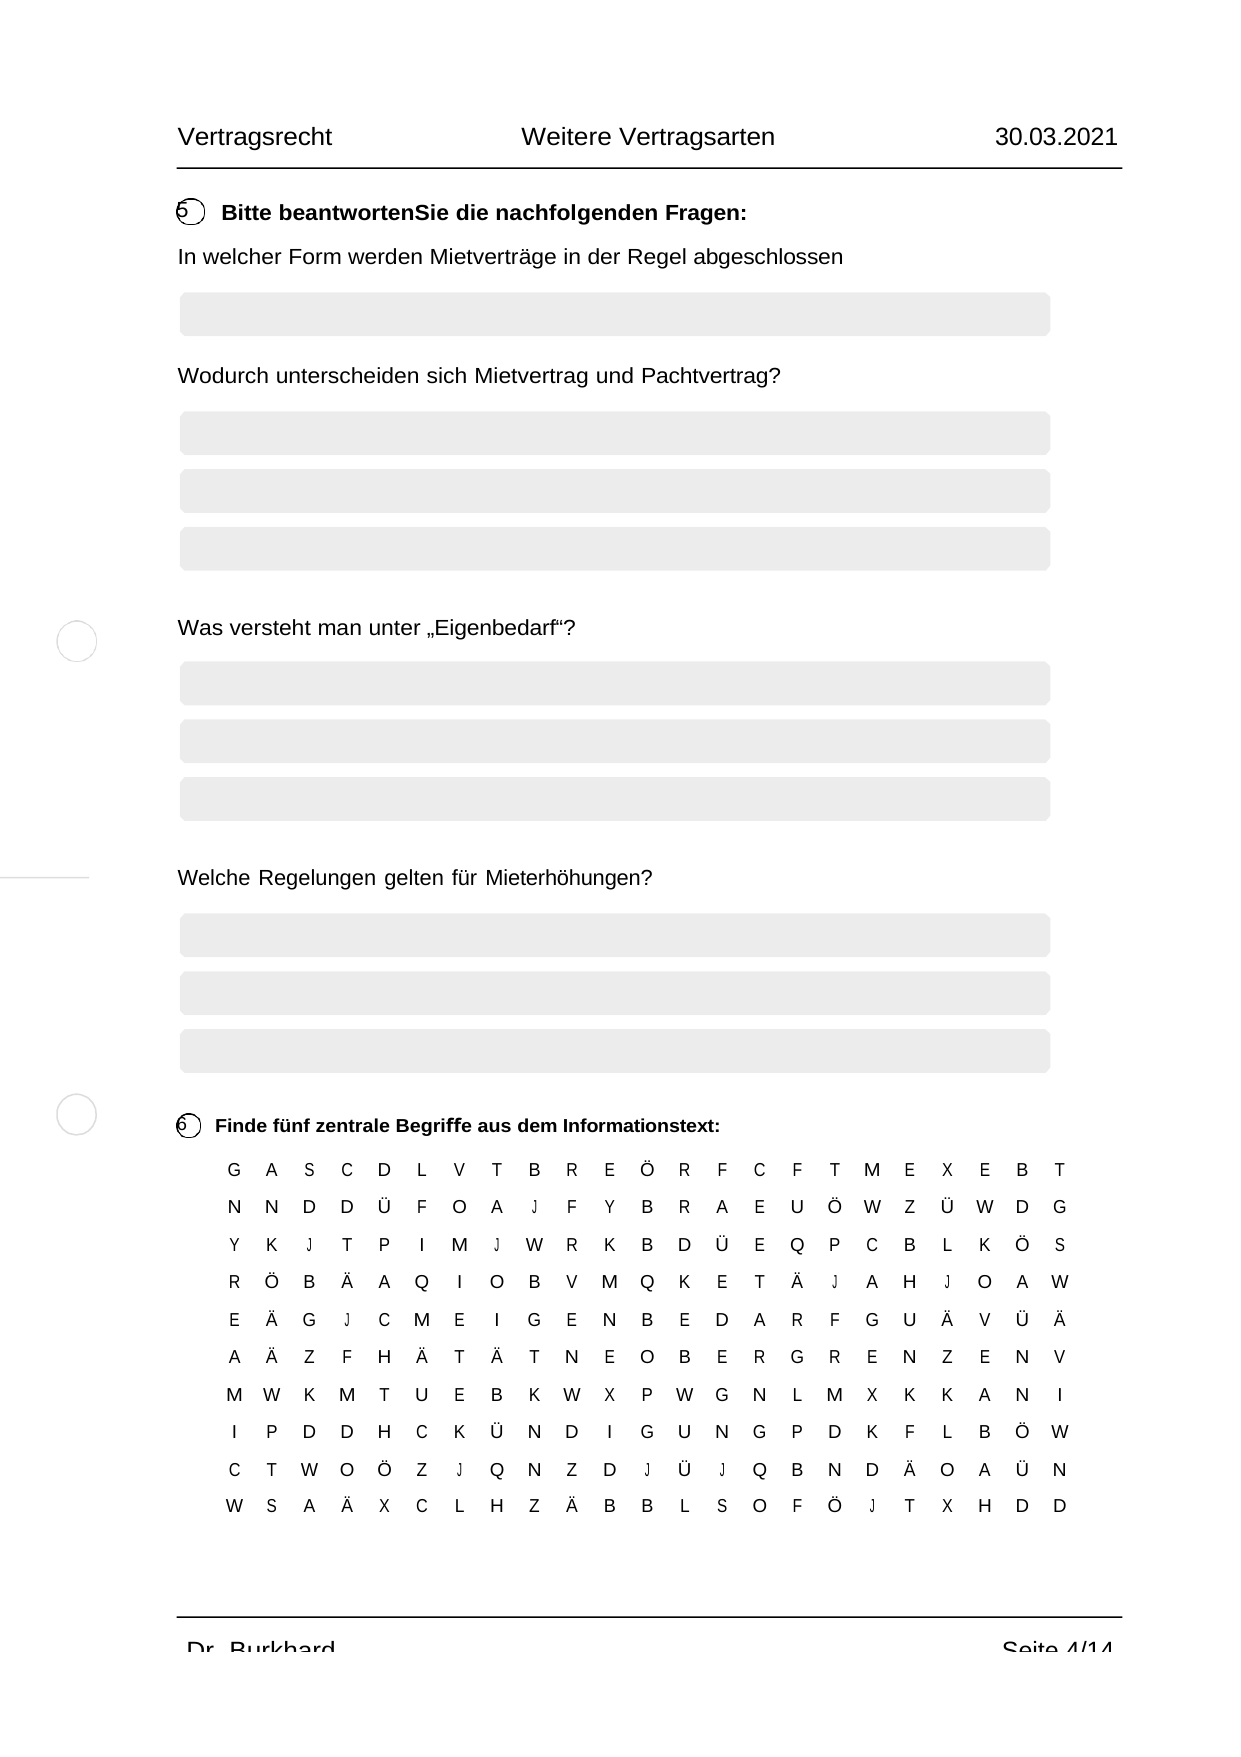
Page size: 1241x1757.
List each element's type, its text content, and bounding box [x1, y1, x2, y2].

text Was versteht man unter „Eigenbedarf“? [177, 614, 1134, 639]
table_cell I [591, 1413, 629, 1450]
table_cell K [515, 1375, 553, 1413]
table_cell E [591, 1338, 629, 1375]
table_cell M [816, 1375, 854, 1413]
table_cell N [253, 1188, 290, 1225]
table_cell Y [591, 1188, 629, 1225]
table_cell Ü [1005, 1300, 1042, 1338]
table_cell E [704, 1263, 741, 1300]
table_cell N [220, 1188, 253, 1225]
table_cell D [591, 1450, 629, 1488]
table_header Ö [629, 1156, 665, 1188]
table_cell R [220, 1263, 253, 1300]
table_cell D [704, 1300, 741, 1338]
table_cell D [290, 1413, 328, 1450]
table_header L [402, 1156, 440, 1188]
table_cell Z [929, 1338, 966, 1375]
table_cell A [479, 1188, 515, 1225]
table_cell A [220, 1338, 253, 1375]
table_cell A [366, 1263, 402, 1300]
table_cell S [704, 1488, 741, 1519]
table_cell W [253, 1375, 290, 1413]
table_cell D [1005, 1488, 1042, 1519]
table_cell A [704, 1188, 741, 1225]
table_cell F [553, 1188, 591, 1225]
table_cell Z [290, 1338, 328, 1375]
table_cell N [1042, 1450, 1075, 1488]
table_cell E [741, 1225, 779, 1263]
table_cell B [629, 1488, 665, 1519]
table_cell T [366, 1375, 402, 1413]
table_cell Y [220, 1225, 253, 1263]
table_cell H [893, 1263, 929, 1300]
table_cell H [366, 1338, 402, 1375]
table_cell G [515, 1300, 553, 1338]
table_cell M [328, 1375, 366, 1413]
table_cell A [966, 1375, 1005, 1413]
table_cell X [591, 1375, 629, 1413]
table_cell G [854, 1300, 893, 1338]
table_cell T [253, 1450, 290, 1488]
table_cell Ä [929, 1300, 966, 1338]
table_header F [779, 1156, 816, 1188]
table_cell Q [629, 1263, 665, 1300]
table_cell Ä [328, 1488, 366, 1519]
table_cell N [1005, 1338, 1042, 1375]
table_cell N [893, 1338, 929, 1375]
table_cell J [328, 1300, 366, 1338]
table_cell L [440, 1488, 478, 1519]
table_cell P [629, 1375, 665, 1413]
table_cell N [515, 1413, 553, 1450]
table_cell Ä [479, 1338, 515, 1375]
table_cell I [1042, 1375, 1075, 1413]
table_cell D [854, 1450, 893, 1488]
table_cell O [929, 1450, 966, 1488]
table_cell V [966, 1300, 1005, 1338]
table_cell F [328, 1338, 366, 1375]
table_cell Ä [402, 1338, 440, 1375]
table_cell B [893, 1225, 929, 1263]
table_cell K [929, 1375, 966, 1413]
table_cell A [741, 1300, 779, 1338]
table_cell L [665, 1488, 704, 1519]
table_header R [553, 1156, 591, 1188]
table_header X [929, 1156, 966, 1188]
table_cell E [741, 1188, 779, 1225]
table_cell G [290, 1300, 328, 1338]
table_cell B [515, 1263, 553, 1300]
table_cell X [854, 1375, 893, 1413]
table_cell M [440, 1225, 478, 1263]
table_cell S [1042, 1225, 1075, 1263]
table_cell M [220, 1375, 253, 1413]
table_header C [741, 1156, 779, 1188]
table_cell Z [893, 1188, 929, 1225]
table_cell W [290, 1450, 328, 1488]
table_cell V [553, 1263, 591, 1300]
table_cell K [253, 1225, 290, 1263]
table_cell F [779, 1488, 816, 1519]
table_cell M [402, 1300, 440, 1338]
table_cell Ü [479, 1413, 515, 1450]
table_cell N [816, 1450, 854, 1488]
table_header T [479, 1156, 515, 1188]
table_cell C [854, 1225, 893, 1263]
table_header C [328, 1156, 366, 1188]
table_cell J [629, 1450, 665, 1488]
table_cell Ä [1042, 1300, 1075, 1338]
table_cell B [779, 1450, 816, 1488]
table_cell A [854, 1263, 893, 1300]
table_header E [966, 1156, 1005, 1188]
table_cell O [741, 1488, 779, 1519]
table_cell N [704, 1413, 741, 1450]
table_header E [591, 1156, 629, 1188]
table_cell E [220, 1300, 253, 1338]
table_cell J [929, 1263, 966, 1300]
table_cell L [779, 1375, 816, 1413]
table_cell K [893, 1375, 929, 1413]
table_cell L [929, 1225, 966, 1263]
table_cell G [629, 1413, 665, 1450]
table_cell W [553, 1375, 591, 1413]
text Finde fünf zentrale Begriﬀe aus dem Informationstext: [215, 1115, 1134, 1136]
table_cell E [440, 1375, 478, 1413]
table_cell K [440, 1413, 478, 1450]
table_cell C [366, 1300, 402, 1338]
table_cell B [629, 1300, 665, 1338]
table_cell O [629, 1338, 665, 1375]
table_cell C [402, 1413, 440, 1450]
table_header R [665, 1156, 704, 1188]
table_cell W [1042, 1413, 1075, 1450]
table_header B [515, 1156, 553, 1188]
table_cell R [553, 1225, 591, 1263]
table_cell O [440, 1188, 478, 1225]
table_cell Ä [253, 1300, 290, 1338]
table_cell Q [479, 1450, 515, 1488]
table_cell T [893, 1488, 929, 1519]
table_cell Z [515, 1488, 553, 1519]
table_cell F [816, 1300, 854, 1338]
table_cell Ö [1005, 1413, 1042, 1450]
table_cell E [665, 1300, 704, 1338]
table_cell Ü [1005, 1450, 1042, 1488]
table_cell Ü [704, 1225, 741, 1263]
table_cell N [553, 1338, 591, 1375]
table_header T [1042, 1156, 1075, 1188]
table_header M [854, 1156, 893, 1188]
table_cell U [665, 1413, 704, 1450]
table_cell B [290, 1263, 328, 1300]
table_cell Ü [929, 1188, 966, 1225]
table_cell P [366, 1225, 402, 1263]
table_cell I [440, 1263, 478, 1300]
table_cell U [402, 1375, 440, 1413]
table_cell B [479, 1375, 515, 1413]
table_cell Ü [366, 1188, 402, 1225]
table_cell W [854, 1188, 893, 1225]
table_cell K [966, 1225, 1005, 1263]
table_cell K [591, 1225, 629, 1263]
table_cell K [854, 1413, 893, 1450]
table_cell D [1042, 1488, 1075, 1519]
table_cell Ä [893, 1450, 929, 1488]
table_cell B [629, 1225, 665, 1263]
table_cell T [328, 1225, 366, 1263]
table_cell R [779, 1300, 816, 1338]
table_cell W [665, 1375, 704, 1413]
table_cell F [893, 1413, 929, 1450]
table_cell W [220, 1488, 253, 1519]
table_cell I [479, 1300, 515, 1338]
table_cell E [966, 1338, 1005, 1375]
text Wodurch unterscheiden sich Mietvertrag und Pachtvertrag? [177, 362, 1134, 388]
table_cell N [515, 1450, 553, 1488]
table_cell E [553, 1300, 591, 1338]
table_cell P [816, 1225, 854, 1263]
table_cell Ä [253, 1338, 290, 1375]
table_cell L [929, 1413, 966, 1450]
table_cell D [328, 1413, 366, 1450]
picture [176, 198, 205, 225]
table_header D [366, 1156, 402, 1188]
table_cell G [741, 1413, 779, 1450]
table_cell Q [402, 1263, 440, 1300]
table_header V [440, 1156, 478, 1188]
table_cell T [515, 1338, 553, 1375]
table_cell O [479, 1263, 515, 1300]
subtitle Bitte beantwortenSie die nachfolgenden Fragen: [221, 200, 1134, 225]
table_cell Z [402, 1450, 440, 1488]
table_cell G [704, 1375, 741, 1413]
table_cell G [779, 1338, 816, 1375]
table_cell R [665, 1188, 704, 1225]
table_cell Ö [253, 1263, 290, 1300]
table_cell Q [741, 1450, 779, 1488]
table_cell I [220, 1413, 253, 1450]
table_cell M [591, 1263, 629, 1300]
table_cell H [479, 1488, 515, 1519]
table_cell E [854, 1338, 893, 1375]
table_cell O [328, 1450, 366, 1488]
table_header G [220, 1156, 253, 1188]
table_header E [893, 1156, 929, 1188]
table_header A [253, 1156, 290, 1188]
table_cell A [966, 1450, 1005, 1488]
table_cell D [816, 1413, 854, 1450]
table_cell D [665, 1225, 704, 1263]
table_cell J [816, 1263, 854, 1300]
table_cell C [220, 1450, 253, 1488]
table_cell D [1005, 1188, 1042, 1225]
table_cell Ü [665, 1450, 704, 1488]
table_header F [704, 1156, 741, 1188]
table_cell R [741, 1338, 779, 1375]
table_cell Ö [366, 1450, 402, 1488]
table_cell Q [779, 1225, 816, 1263]
table_cell P [779, 1413, 816, 1450]
table_cell T [440, 1338, 478, 1375]
table_cell T [741, 1263, 779, 1300]
table_cell G [1042, 1188, 1075, 1225]
table_cell J [515, 1188, 553, 1225]
table_cell S [253, 1488, 290, 1519]
table_cell N [741, 1375, 779, 1413]
table_cell H [966, 1488, 1005, 1519]
table_cell A [1005, 1263, 1042, 1300]
table_cell K [290, 1375, 328, 1413]
table_cell Z [553, 1450, 591, 1488]
table_cell Ä [779, 1263, 816, 1300]
table_cell Ö [816, 1188, 854, 1225]
table_cell O [966, 1263, 1005, 1300]
table_cell Ä [553, 1488, 591, 1519]
table_cell Ö [816, 1488, 854, 1519]
table_cell Ö [1005, 1225, 1042, 1263]
table_cell D [290, 1188, 328, 1225]
table_cell J [704, 1450, 741, 1488]
table_cell B [966, 1413, 1005, 1450]
table_cell U [779, 1188, 816, 1225]
table_cell F [402, 1188, 440, 1225]
table_cell P [253, 1413, 290, 1450]
table_cell J [440, 1450, 478, 1488]
table_cell V [1042, 1338, 1075, 1375]
picture [56, 620, 97, 662]
table_cell J [479, 1225, 515, 1263]
text In welcher Form werden Mietverträge in der Regel abgeschlossen [177, 243, 1134, 269]
table_header S [290, 1156, 328, 1188]
table_cell E [704, 1338, 741, 1375]
table_cell R [816, 1338, 854, 1375]
table_cell J [854, 1488, 893, 1519]
table_header T [816, 1156, 854, 1188]
table_cell A [290, 1488, 328, 1519]
table_cell N [591, 1300, 629, 1338]
table_cell J [290, 1225, 328, 1263]
table_cell X [366, 1488, 402, 1519]
picture [176, 1113, 201, 1138]
table_cell W [515, 1225, 553, 1263]
table_cell C [402, 1488, 440, 1519]
table_cell B [629, 1188, 665, 1225]
table_cell K [665, 1263, 704, 1300]
table_cell D [328, 1188, 366, 1225]
table_cell I [402, 1225, 440, 1263]
table_cell H [366, 1413, 402, 1450]
table_cell D [553, 1413, 591, 1450]
table_cell Ä [328, 1263, 366, 1300]
table_cell W [966, 1188, 1005, 1225]
table_cell N [1005, 1375, 1042, 1413]
table_cell X [929, 1488, 966, 1519]
table_header B [1005, 1156, 1042, 1188]
table_cell B [591, 1488, 629, 1519]
table_cell W [1042, 1263, 1075, 1300]
table_cell B [665, 1338, 704, 1375]
text Welche Regelungen gelten für Mieterhöhungen? [177, 865, 1134, 890]
table_cell U [893, 1300, 929, 1338]
table_cell E [440, 1300, 478, 1338]
